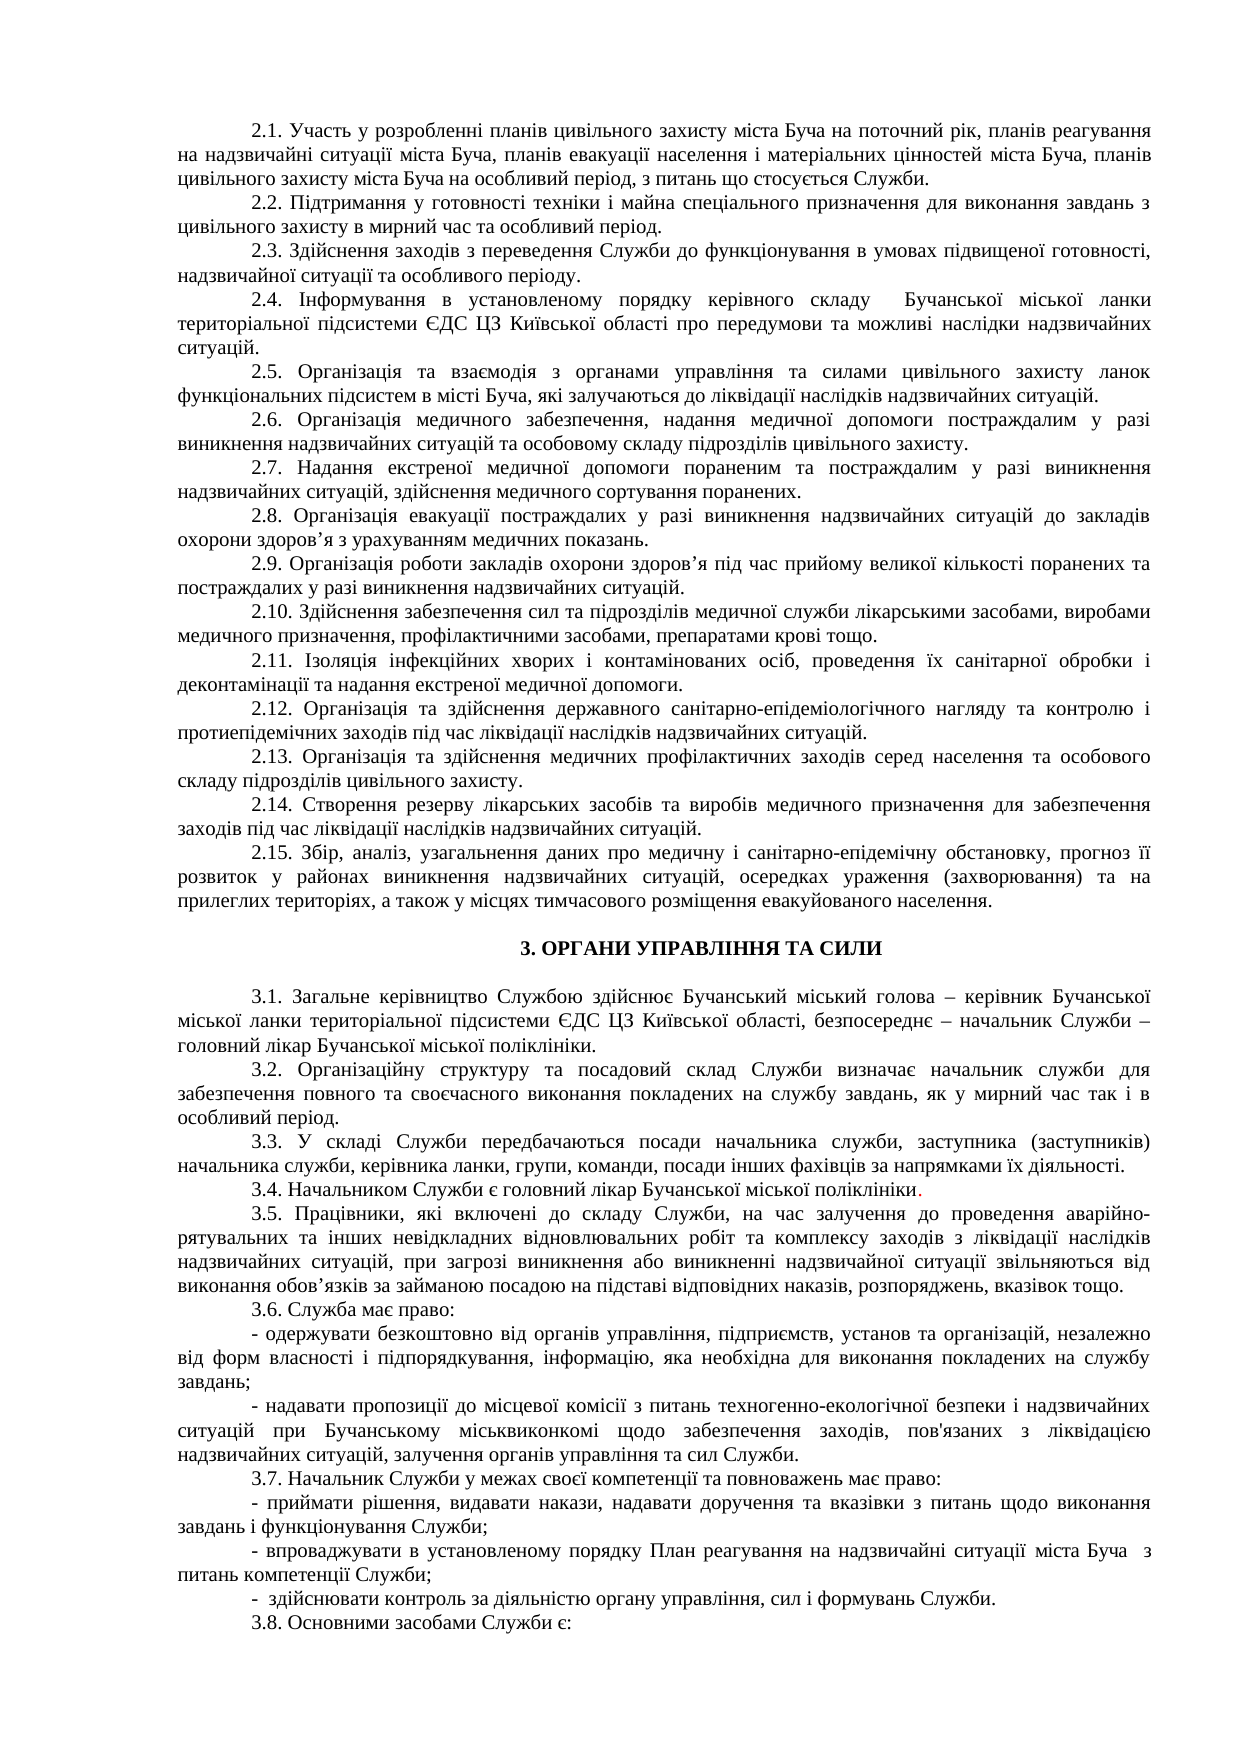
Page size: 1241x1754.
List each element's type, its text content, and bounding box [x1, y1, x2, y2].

title 2.9. Організація роботи закладів охорони здоров’я під час прийому великої кількості поранених та постраждалих у разі виникнення надзвичайних ситуацій. [177, 551, 1152, 599]
text 3.4. Начальником Служби є головний лікар Бучанської міської поліклініки. [177, 1177, 1152, 1201]
text - надавати пропозиції до місцевої комісії з питань техногенно-екологічної безпеки і надзвичайних ситуацій при Бучанському міськвиконкомі щодо забезпечення заходів, пов'язаних з ліквідацією надзвичайних ситуацій, залучення органів управління та сил Служби. [177, 1393, 1152, 1466]
text 3.8. Основними засобами Служби є: [177, 1610, 1152, 1634]
title 2.6. Організація медичного забезпечення, надання медичної допомоги постраждалим у разі виникнення надзвичайних ситуацій та особовому складу підрозділів цивільного захисту. [177, 407, 1152, 455]
title 2.13. Організація та здійснення медичних профілактичних заходів серед населення та особового складу підрозділів цивільного захисту. [177, 744, 1152, 792]
text 3.6. Служба має право: [177, 1297, 1152, 1321]
text - приймати рішення, видавати накази, надавати доручення та вказівки з питань щодо виконання завдань і функціонування Служби; [177, 1490, 1152, 1538]
title 2.12. Організація та здійснення державного санітарно-епідеміологічного нагляду та контролю і протиепідемічних заходів під час ліквідації наслідків надзвичайних ситуацій. [177, 696, 1152, 744]
text 2.2. Підтримання у готовності техніки і майна спеціального призначення для виконання завдань з цивільного захисту в мирний час та особливий період. [177, 190, 1152, 238]
text - одержувати безкоштовно від органів управління, підприємств, установ та організацій, незалежно від форм власності і підпорядкування, інформацію, яка необхідна для виконання покладених на службу завдань; [177, 1321, 1152, 1393]
text 3. ОРГАНИ УПРАВЛІННЯ ТА СИЛИ [177, 936, 1152, 960]
title 2.15. Збір, аналіз, узагальнення даних про медичну і санітарно-епідемічну обстановку, прогноз її розвиток у районах виникнення надзвичайних ситуацій, осередках ураження (захворювання) та на прилеглих територіях, а також у місцях тимчасового розміщення евакуйованого населення. [177, 840, 1152, 912]
text 3.7. Начальник Служби у межах своєї компетенції та повноважень має право: [177, 1466, 1152, 1490]
text - здійснювати контроль за діяльністю органу управління, сил і формувань Служби. [177, 1586, 1152, 1610]
text 2.4. Інформування в установленому порядку керівного складу Бучанської міської ланки територіальної підсистеми ЄДС ЦЗ Київської області про передумови та можливі наслідки надзвичайних ситуацій. [177, 287, 1152, 359]
text 2.3. Здійснення заходів з переведення Служби до функціонування в умовах підвищеної готовності, надзвичайної ситуації та особливого періоду. [177, 238, 1152, 287]
title 2.14. Створення резерву лікарських засобів та виробів медичного призначення для забезпечення заходів під час ліквідації наслідків надзвичайних ситуацій. [177, 792, 1152, 840]
text 3.5. Працівники, які включені до складу Служби, на час залучення до проведення аварійно-рятувальних та інших невідкладних відновлювальних робіт та комплексу заходів з ліквідації наслідків надзвичайних ситуацій, при загрозі виникнення або виникненні надзвичайної ситуації звільняються від виконання обов’язків за займаною посадою на підставі відповідних наказів, розпоряджень, вказівок тощо. [177, 1201, 1152, 1297]
text 3.2. Організаційну структуру та посадовий склад Служби визначає начальник служби для забезпечення повного та своєчасного виконання покладених на службу завдань, як у мирний час так і в особливий період. [177, 1057, 1152, 1129]
text - впроваджувати в установленому порядку План реагування на надзвичайні ситуації міста Буча з питань компетенції Служби; [177, 1538, 1152, 1586]
title 2.8. Організація евакуації постраждалих у разі виникнення надзвичайних ситуацій до закладів охорони здоров’я з урахуванням медичних показань. [177, 503, 1152, 551]
text 2.5. Організація та взаємодія з органами управління та силами цивільного захисту ланок функціональних підсистем в місті Буча, які залучаються до ліквідації наслідків надзвичайних ситуацій. [177, 359, 1152, 407]
title 2.11. Ізоляція інфекційних хворих і контамінованих осіб, проведення їх санітарної обробки і деконтамінації та надання екстреної медичної допомоги. [177, 647, 1152, 696]
title 2.10. Здійснення забезпечення сил та підрозділів медичної служби лікарськими засобами, виробами медичного призначення, профілактичними засобами, препаратами крові тощо. [177, 599, 1152, 647]
text 2.1. Участь у розробленні планів цивільного захисту міста Буча на поточний рік, планів реагування на надзвичайні ситуації міста Буча, планів евакуації населення і матеріальних цінностей міста Буча, планів цивільного захисту міста Буча на особливий період, з питань що стосується Служби. [177, 118, 1152, 190]
text 3.3. У складі Служби передбачаються посади начальника служби, заступника (заступників) начальника служби, керівника ланки, групи, команди, посади інших фахівців за напрямками їх діяльності. [177, 1129, 1152, 1177]
title 2.7. Надання екстреної медичної допомоги пораненим та постраждалим у разі виникнення надзвичайних ситуацій, здійснення медичного сортування поранених. [177, 455, 1152, 503]
text 3.1. Загальне керівництво Службою здійснює Бучанський міський голова – керівник Бучанської міської ланки територіальної підсистеми ЄДС ЦЗ Київської області, безпосереднє – начальник Служби – головний лікар Бучанської міської поліклініки. [177, 984, 1152, 1057]
